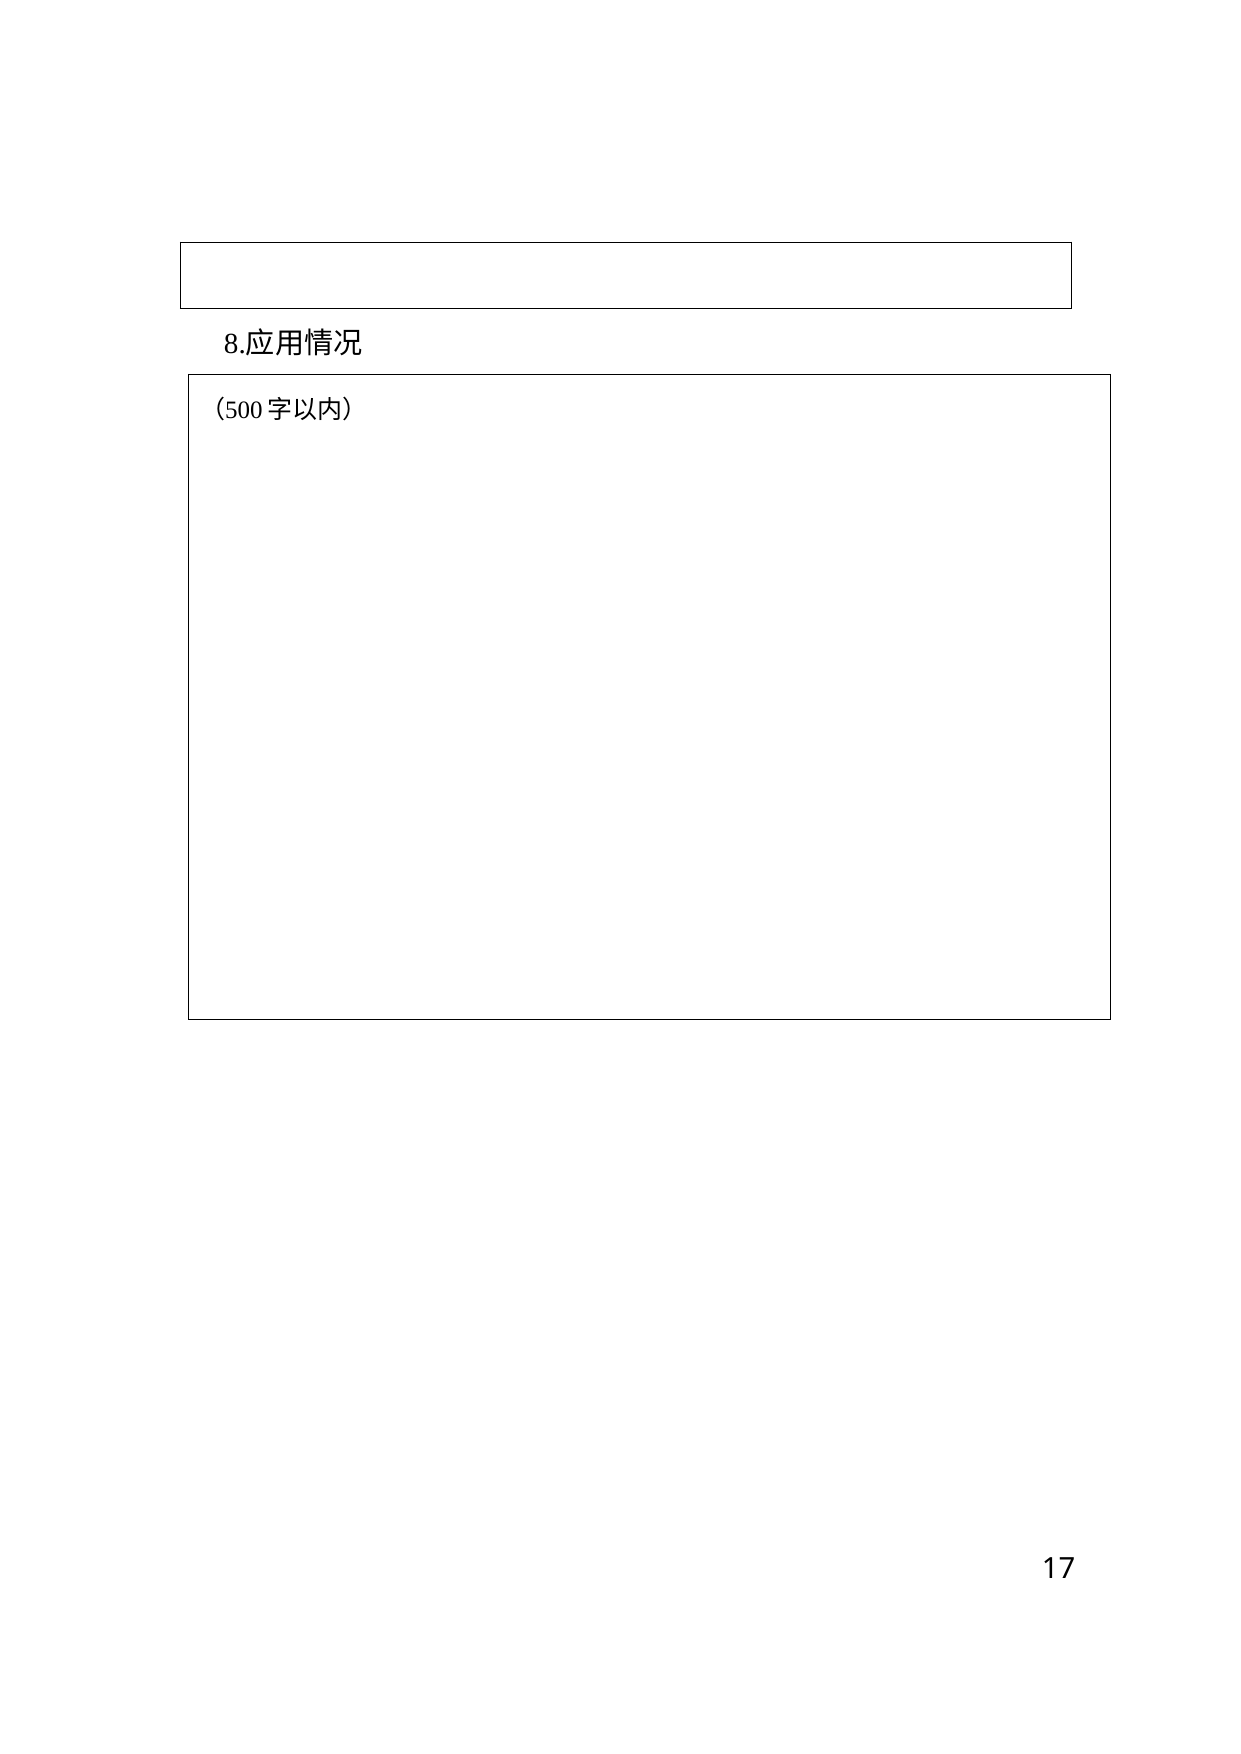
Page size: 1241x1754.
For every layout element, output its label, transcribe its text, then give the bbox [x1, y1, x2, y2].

table_header （500字以内） [189, 375, 1110, 1019]
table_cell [181, 243, 1071, 308]
text 8.应用情况 [165, 309, 1075, 374]
